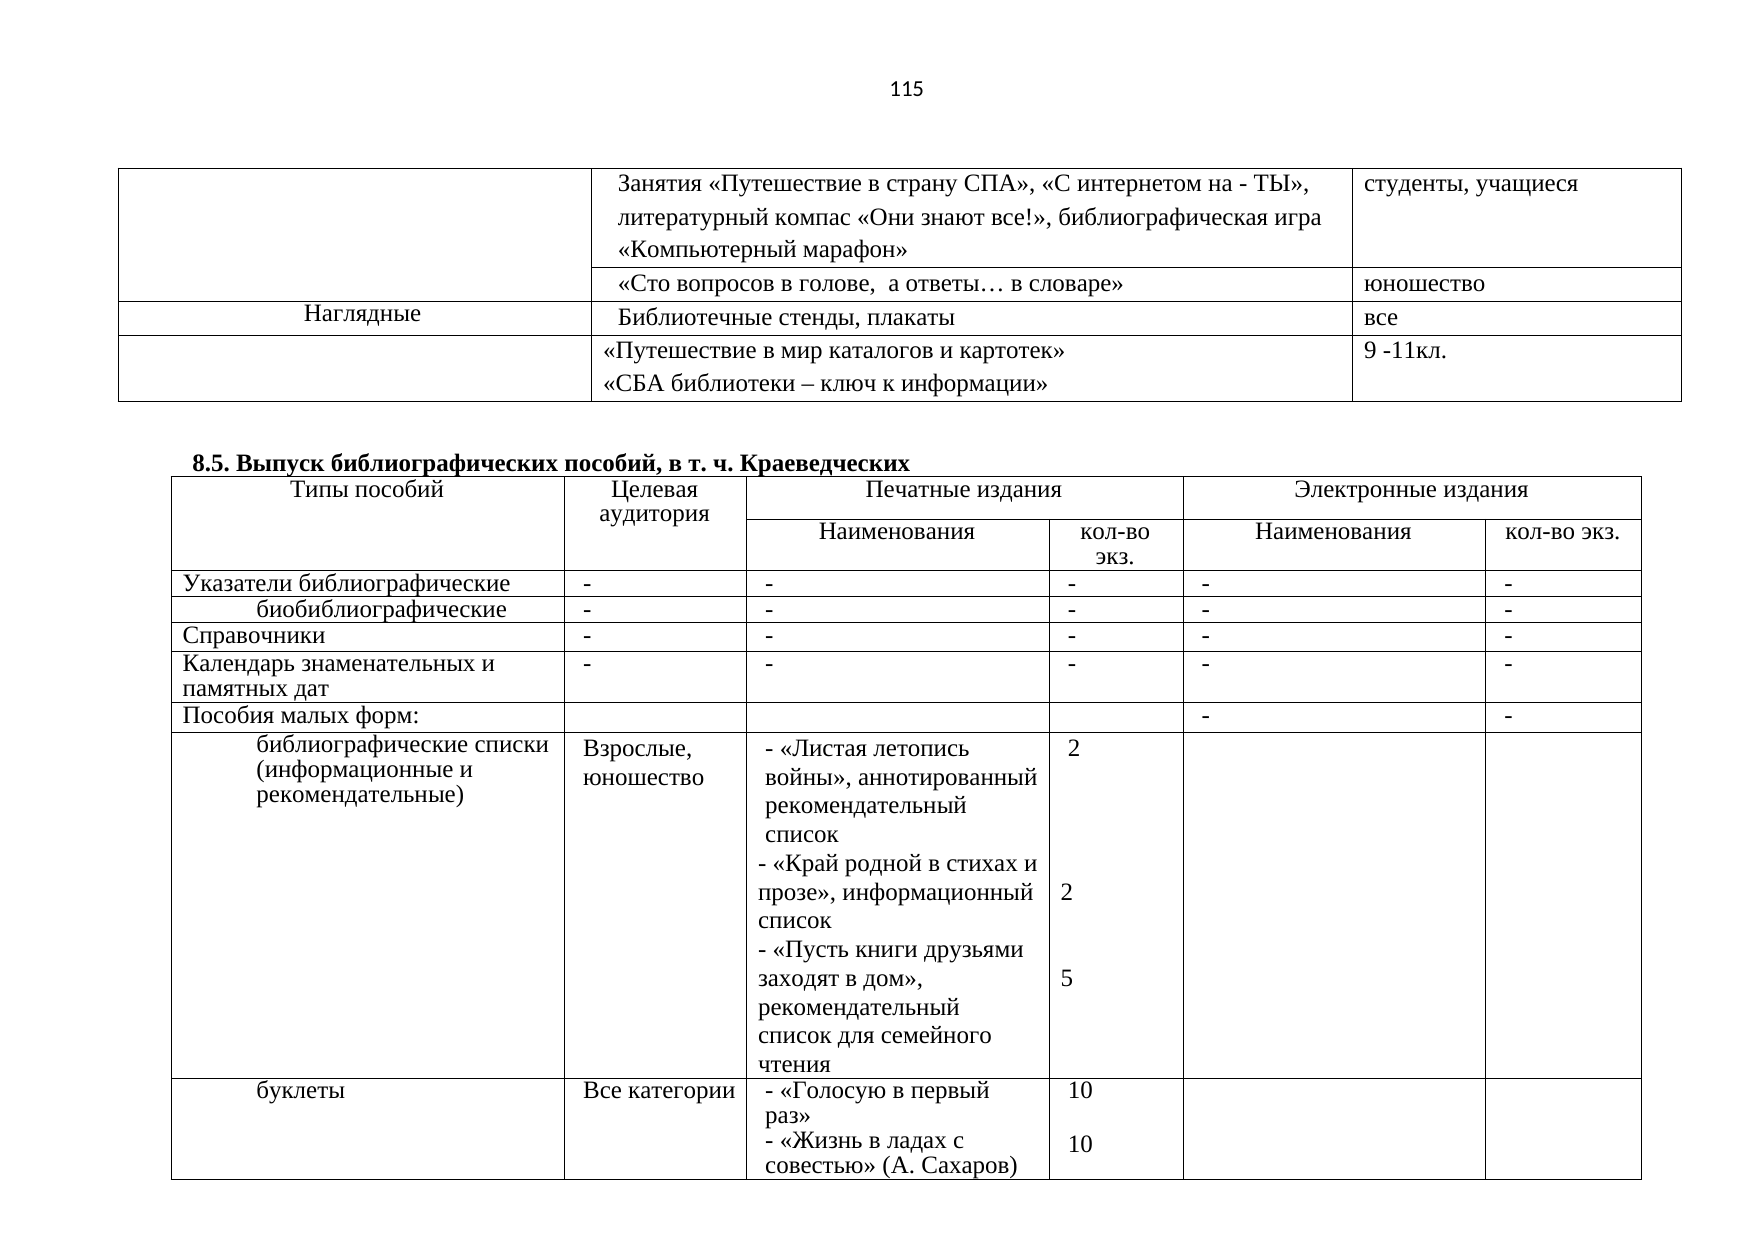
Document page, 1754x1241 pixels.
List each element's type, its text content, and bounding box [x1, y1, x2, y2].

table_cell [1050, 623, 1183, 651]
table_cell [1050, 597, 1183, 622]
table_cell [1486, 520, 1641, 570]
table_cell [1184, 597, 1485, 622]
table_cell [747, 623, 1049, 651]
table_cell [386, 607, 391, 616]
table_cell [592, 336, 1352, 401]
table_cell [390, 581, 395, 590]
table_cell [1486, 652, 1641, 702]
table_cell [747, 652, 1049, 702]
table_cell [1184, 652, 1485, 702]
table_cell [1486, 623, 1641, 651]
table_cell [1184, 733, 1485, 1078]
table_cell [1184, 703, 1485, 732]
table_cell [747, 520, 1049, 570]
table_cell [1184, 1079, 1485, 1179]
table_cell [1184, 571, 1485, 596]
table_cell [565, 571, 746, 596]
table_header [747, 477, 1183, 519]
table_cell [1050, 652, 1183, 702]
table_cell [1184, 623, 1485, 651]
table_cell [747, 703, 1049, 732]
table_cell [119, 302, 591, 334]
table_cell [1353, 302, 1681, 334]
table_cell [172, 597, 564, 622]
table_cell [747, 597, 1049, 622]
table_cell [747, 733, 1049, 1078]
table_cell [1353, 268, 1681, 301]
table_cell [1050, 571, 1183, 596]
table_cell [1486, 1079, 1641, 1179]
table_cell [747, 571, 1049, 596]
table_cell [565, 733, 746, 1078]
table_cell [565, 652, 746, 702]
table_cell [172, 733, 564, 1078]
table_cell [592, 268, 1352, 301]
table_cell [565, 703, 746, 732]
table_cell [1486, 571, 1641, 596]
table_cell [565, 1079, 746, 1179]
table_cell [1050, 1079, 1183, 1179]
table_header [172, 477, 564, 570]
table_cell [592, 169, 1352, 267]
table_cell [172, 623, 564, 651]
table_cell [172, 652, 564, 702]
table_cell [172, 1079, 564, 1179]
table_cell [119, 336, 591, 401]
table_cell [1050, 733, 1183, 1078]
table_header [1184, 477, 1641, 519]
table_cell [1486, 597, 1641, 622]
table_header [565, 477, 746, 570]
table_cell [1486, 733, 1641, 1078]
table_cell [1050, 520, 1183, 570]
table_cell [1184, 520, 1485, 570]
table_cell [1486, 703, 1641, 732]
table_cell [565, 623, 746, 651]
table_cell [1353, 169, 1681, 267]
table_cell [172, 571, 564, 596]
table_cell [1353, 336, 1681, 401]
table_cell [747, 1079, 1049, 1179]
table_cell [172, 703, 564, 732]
text 8.5. Выпуск библиографических пособий, в т. ч. Краеведческих [192, 451, 1695, 476]
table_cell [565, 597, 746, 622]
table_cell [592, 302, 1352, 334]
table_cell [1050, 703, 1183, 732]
